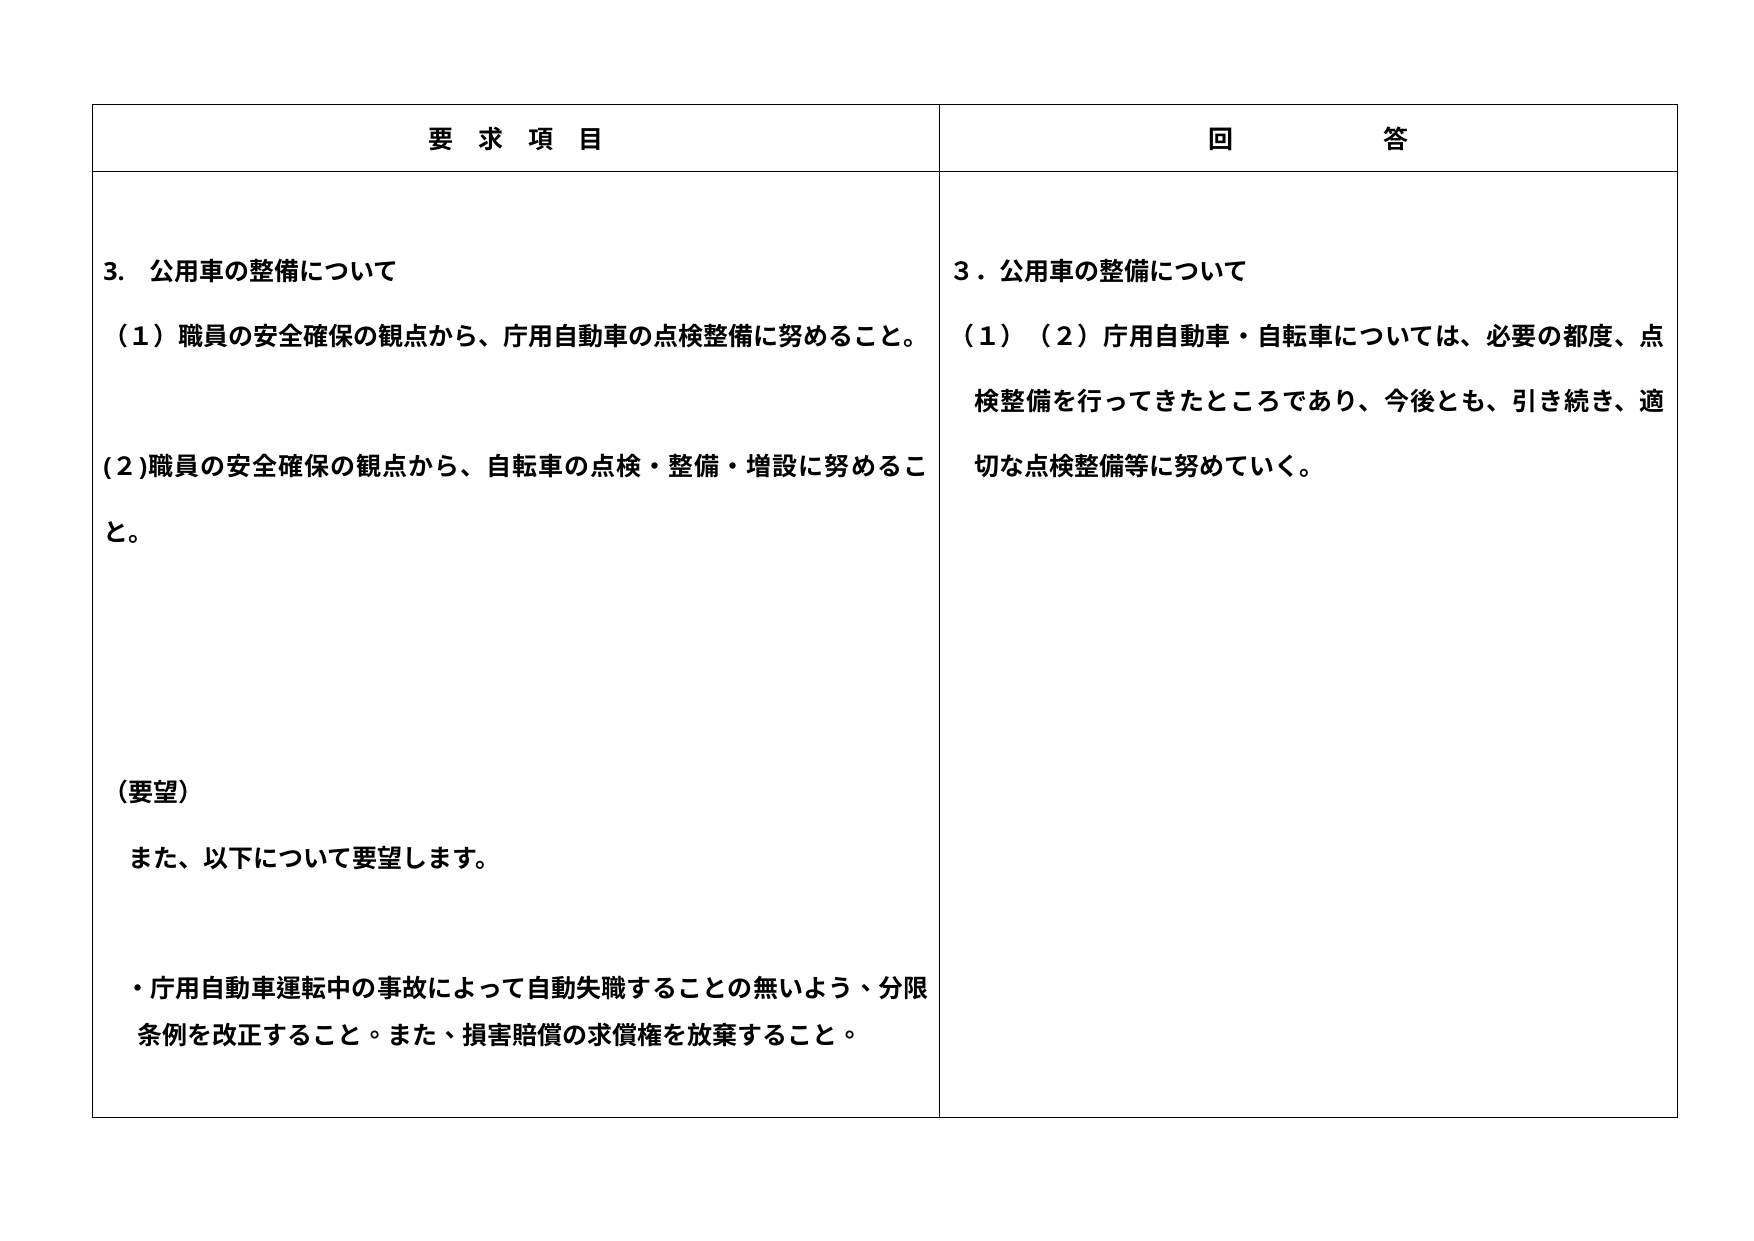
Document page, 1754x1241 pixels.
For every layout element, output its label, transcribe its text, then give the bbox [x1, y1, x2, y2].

table_header 要 求 項 目 [93, 105, 939, 171]
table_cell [93, 172, 939, 1117]
table_header 回 答 [940, 105, 1677, 171]
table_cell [940, 172, 1677, 1117]
